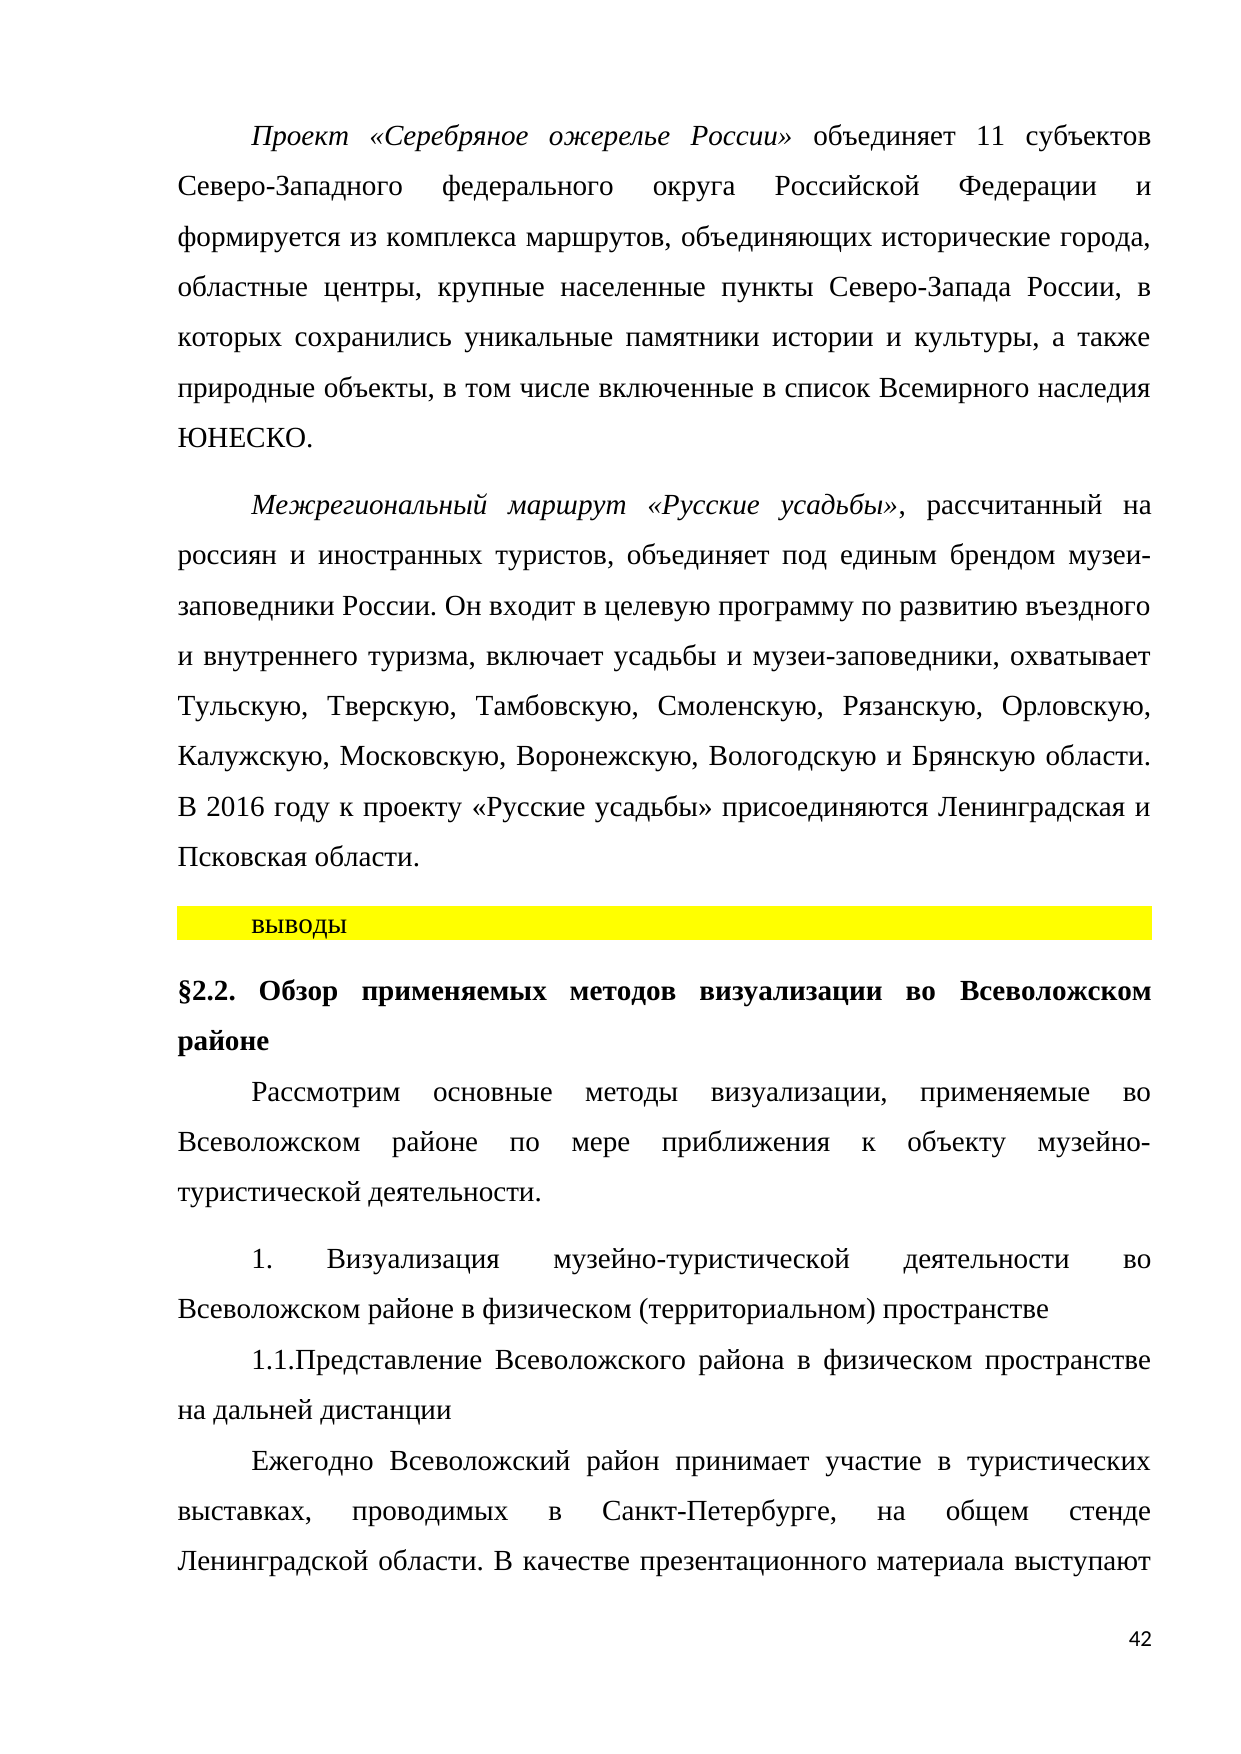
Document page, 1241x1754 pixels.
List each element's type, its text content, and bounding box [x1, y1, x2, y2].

text 1. Визуализация музейно-туристической деятельности во Всеволожском районе в физическом (территориальном) пространстве [177, 1241, 1152, 1325]
text выводы [177, 906, 1152, 940]
text Проект «Серебряное ожерелье России» объединяет 11 субъектов Северо-Западного федерального округа Российской Федерации и формируется из комплекса маршрутов, объединяющих исторические города, областные центры, крупные населенные пункты Северо-Запада России, в которых сохранились уникальные памятники истории и культуры, а также природные объекты, в том числе включенные в список Всемирного наследия ЮНЕСКО. [177, 118, 1152, 453]
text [177, 1443, 1152, 1577]
text 1.1.Представление Всеволожского района в физическом пространстве на дальней дистанции [177, 1342, 1152, 1426]
subtitle §2.2. Обзор применяемых методов визуализации во Всеволожском районе [177, 973, 1152, 1057]
text Межрегиональный маршрут «Русские усадьбы», рассчитанный на россиян и иностранных туристов, объединяет под единым брендом музеи-заповедники России. Он входит в целевую программу по развитию въездного и внутреннего туризма, включает усадьбы и музеи-заповедники, охватывает Тульскую, Тверскую, Тамбовскую, Смоленскую, Рязанскую, Орловскую, Калужскую, Московскую, Воронежскую, Вологодскую и Брянскую области. В 2016 году к проекту «Русские усадьбы» присоединяются Ленинградская и Псковская области. [177, 487, 1152, 873]
text Рассмотрим основные методы визуализации, применяемые во Всеволожском районе по мере приближения к объекту музейно-туристической деятельности. [177, 1074, 1152, 1208]
